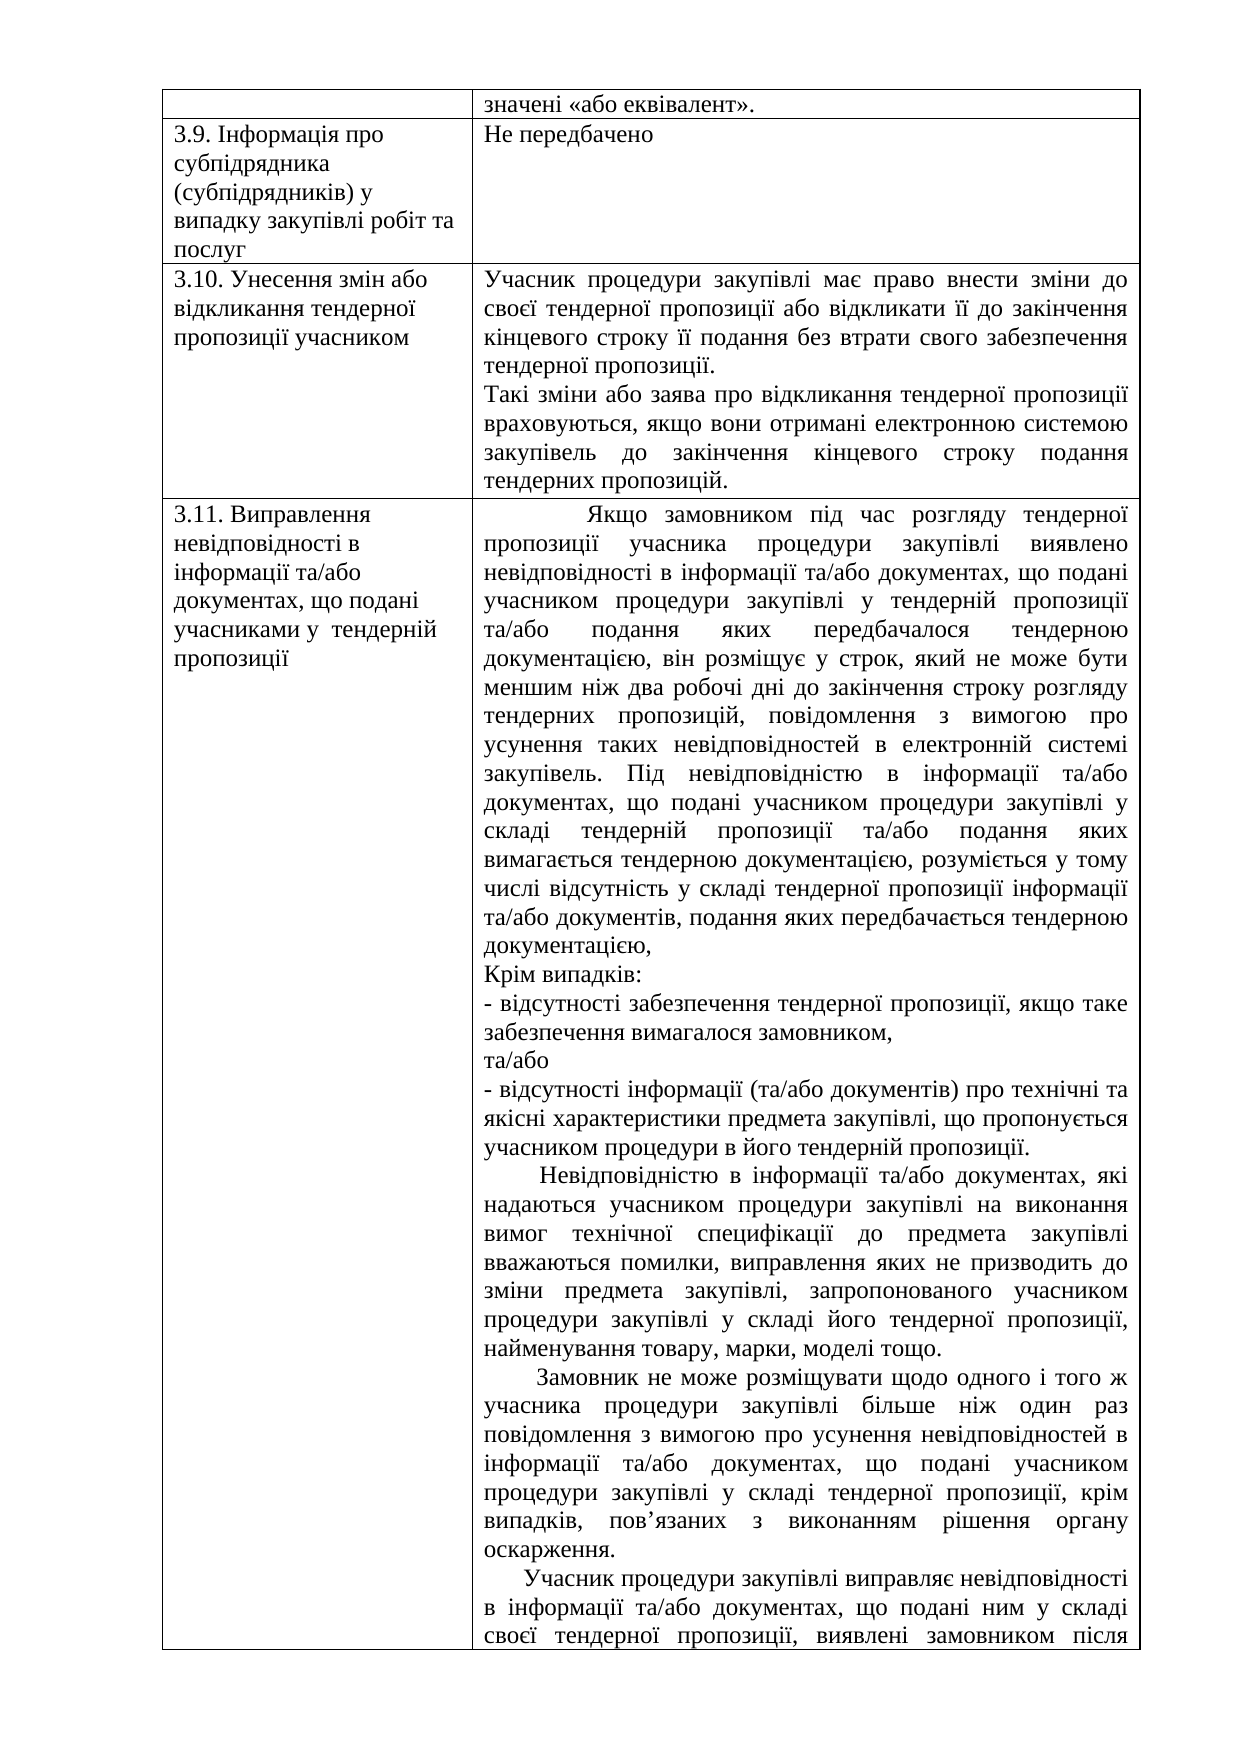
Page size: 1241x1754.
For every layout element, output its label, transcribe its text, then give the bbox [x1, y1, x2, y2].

table_cell 3.9. Інформація про субпідрядника (субпідрядників) у випадку закупівлі робіт та послуг [163, 119, 472, 263]
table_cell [163, 90, 472, 118]
table_cell Не передбачено [473, 119, 1139, 263]
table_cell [473, 90, 1139, 118]
table_cell 3.10. Унесення змін або відкликання тендерної пропозиції учасником [163, 264, 472, 498]
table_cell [163, 499, 472, 1649]
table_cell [473, 499, 1139, 1649]
table_cell Учасник процедури закупівлі має право внести зміни до своєї тендерної пропозиції або відкликати її до закінчення кінцевого строку її подання без втрати свого забезпечення тендерної пропозиції. Такі зміни або заява про відкликання тендерної пропозиції враховуються, якщо вони отримані електронною системою закупівель до закінчення кінцевого строку подання тендерних пропозицій. [473, 264, 1139, 498]
